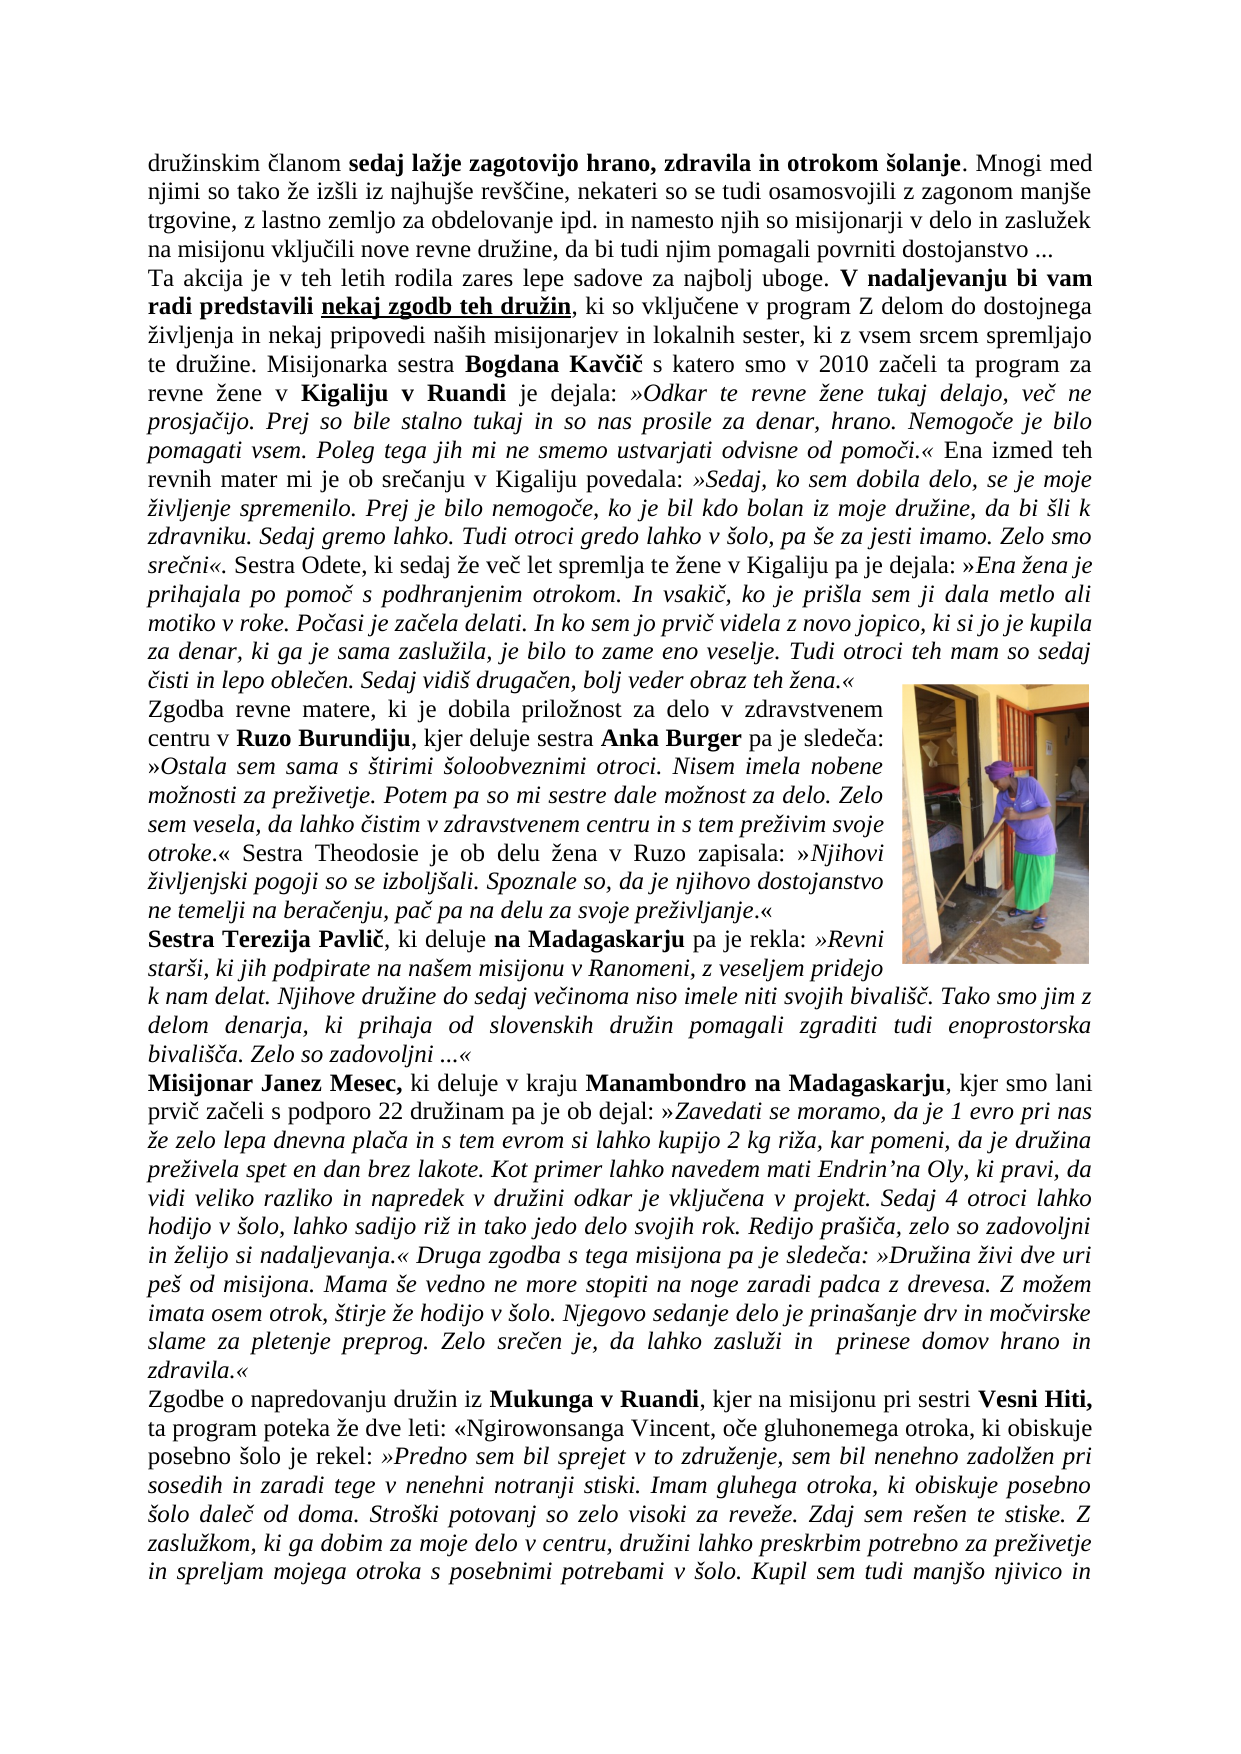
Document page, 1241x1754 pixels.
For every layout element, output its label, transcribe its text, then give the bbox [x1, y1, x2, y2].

text Ta akcija je v teh letih rodila zares lepe sadove za najbolj uboge. V nadaljevanju bi vam radi predstavili nekaj zgodb teh družin, ki so vključene v program Z delom do dostojnega življenja in nekaj pripovedi naših misijonarjev in lokalnih sester, ki z vsem srcem spremljajo te družine. Misijonarka sestra Bogdana Kavčič s katero smo v 2010 začeli ta program za revne žene v Kigaliju v Ruandi je dejala: »Odkar te revne žene tukaj delajo, več ne prosjačijo. Prej so bile stalno tukaj in so nas prosile za denar, hrano. Nemogoče je bilo pomagati vsem. Poleg tega jih mi ne smemo ustvarjati odvisne od pomoči.« Ena izmed teh revnih mater mi je ob srečanju v Kigaliju povedala: »Sedaj, ko sem dobila delo, se je moje življenje spremenilo. Prej je bilo nemogoče, ko je bil kdo bolan iz moje družine, da bi šli k zdravniku. Sedaj gremo lahko. Tudi otroci gredo lahko v šolo, pa še za jesti imamo. Zelo smo srečni«. Sestra Odete, ki sedaj že več let spremlja te žene v Kigaliju pa je dejala: »Ena žena je prihajala po pomoč s podhranjenim otrokom. In vsakič, ko je prišla sem ji dala metlo ali motiko v roke. Počasi je začela delati. In ko sem jo prvič videla z novo jopico, ki si jo je kupila za denar, ki ga je sama zaslužila, je bilo to zame eno veselje. Tudi otroci teh mam so sedaj čisti in lepo oblečen. Sedaj vidiš drugačen, bolj veder obraz teh žena.« [148, 263, 1093, 694]
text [148, 148, 1093, 263]
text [148, 1384, 1093, 1585]
text Misijonar Janez Mesec, ki deluje v kraju Manambondro na Madagaskarju, kjer smo lani prvič začeli s podporo 22 družinam pa je ob dejal: »Zavedati se moramo, da je 1 evro pri nas že zelo lepa dnevna plača in s tem evrom si lahko kupijo 2 kg riža, kar pomeni, da je družina preživela spet en dan brez lakote. Kot primer lahko navedem mati Endrin’na Oly, ki pravi, da vidi veliko razliko in napredek v družini odkar je vključena v projekt. Sedaj 4 otroci lahko hodijo v šolo, lahko sadijo riž in tako jedo delo svojih rok. Redijo prašiča, zelo so zadovoljni in želijo si nadaljevanja.« Druga zgodba s tega misijona pa je sledeča: »Družina živi dve uri peš od misijona. Mama še vedno ne more stopiti na noge zaradi padca z drevesa. Z možem imata osem otrok, štirje že hodijo v šolo. Njegovo sedanje delo je prinašanje drv in močvirske slame za pletenje preprog. Zelo srečen je, da lahko zasluži in prinese domov hrano in zdravila.« [148, 1068, 1093, 1384]
text Sestra Terezija Pavlič, ki deluje na Madagaskarju pa je rekla: »Revni starši, ki jih podpirate na našem misijonu v Ranomeni, z veseljem pridejo k nam delat. Njihove družine do sedaj večinoma niso imele niti svojih bivališč. Tako smo jim z delom denarja, ki prihaja od slovenskih družin pomagali zgraditi tudi enoprostorska bivališča. Zelo so zadovoljni ...« [148, 924, 1093, 1068]
text Zgodba revne matere, ki je dobila priložnost za delo v zdravstvenem centru v Ruzo Burundiju, kjer deluje sestra Anka Burger pa je sledeča: »Ostala sem sama s štirimi šoloobveznimi otroci. Nisem imela nobene možnosti za preživetje. Potem pa so mi sestre dale možnost za delo. Zelo sem vesela, da lahko čistim v zdravstvenem centru in s tem preživim svoje otroke.« Sestra Theodosie je ob delu žena v Ruzo zapisala: »Njihovi življenjski pogoji so se izboljšali. Spoznale so, da je njihovo dostojanstvo ne temelji na beračenju, pač pa na delu za svoje preživljanje.« [148, 694, 1093, 924]
